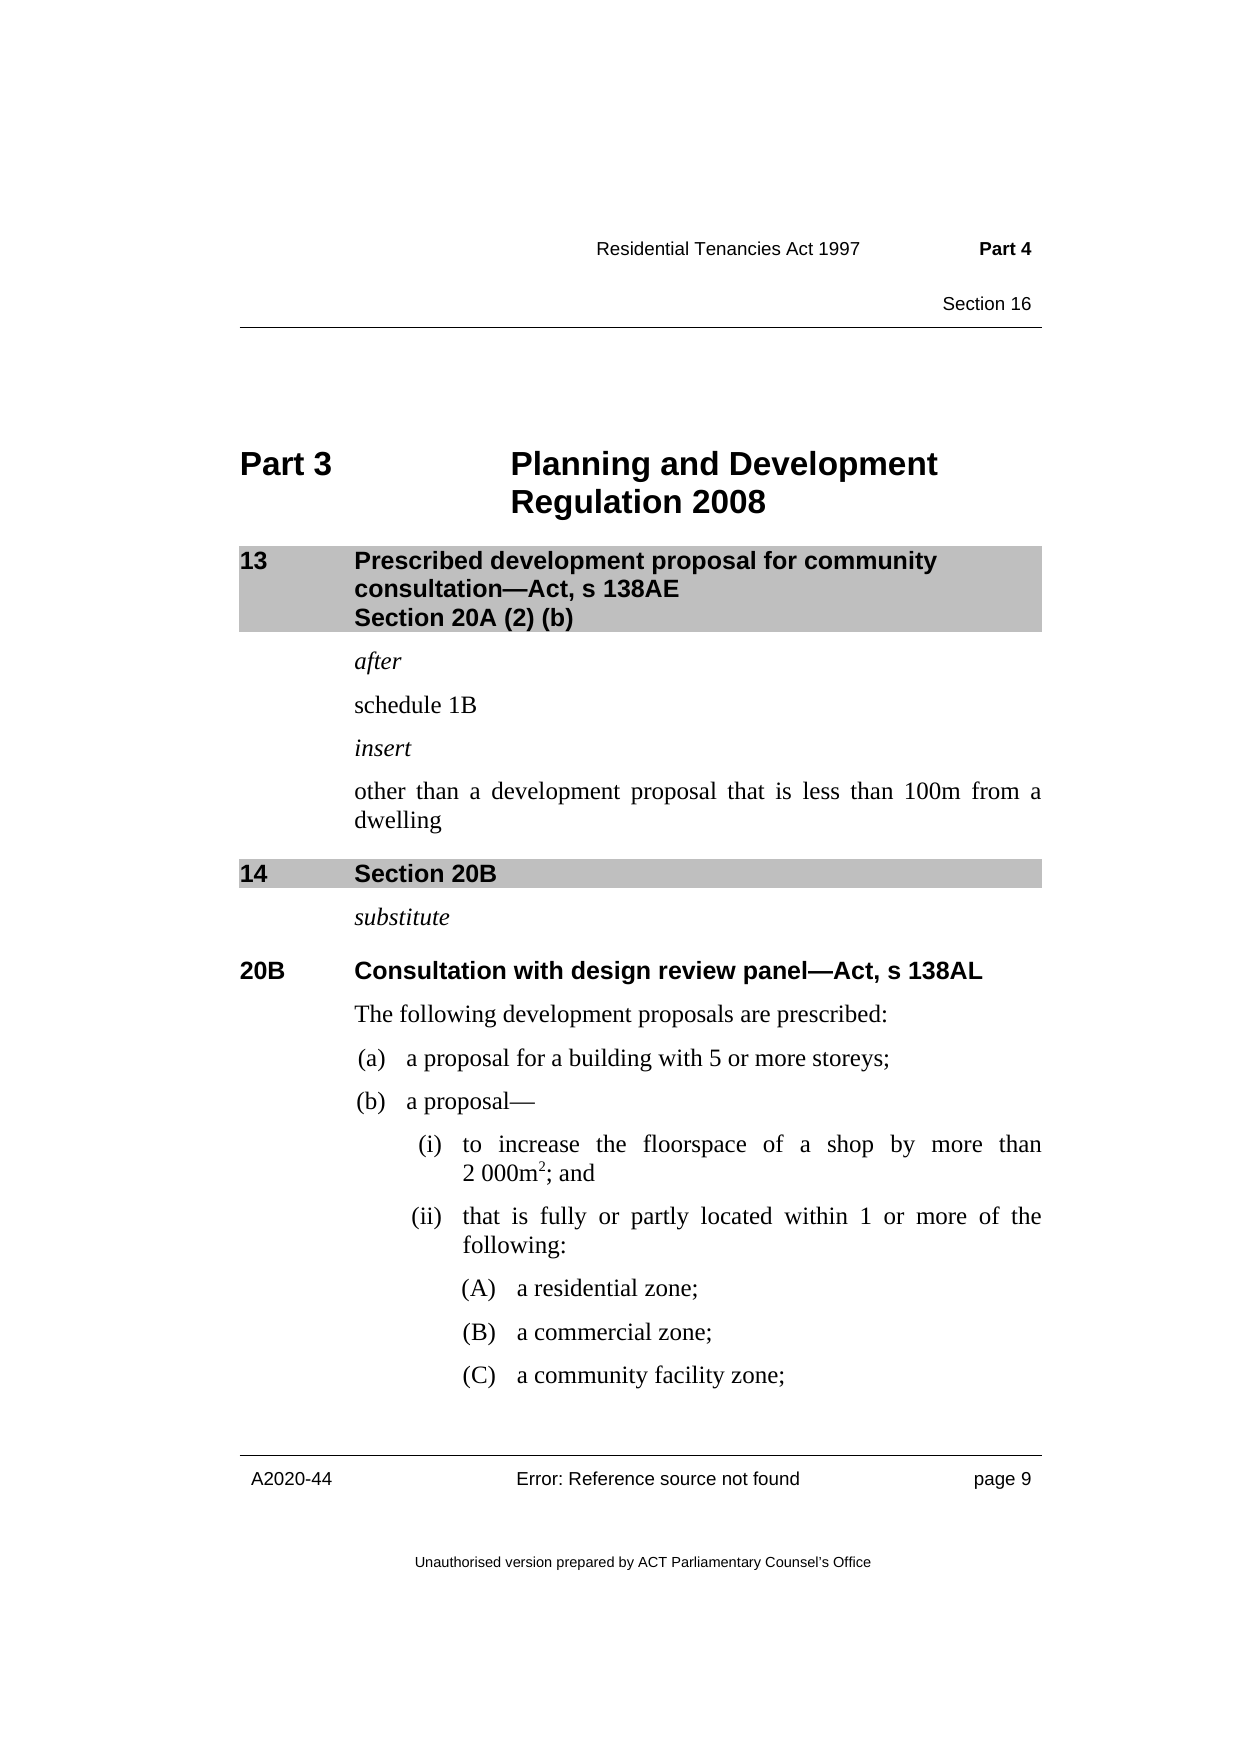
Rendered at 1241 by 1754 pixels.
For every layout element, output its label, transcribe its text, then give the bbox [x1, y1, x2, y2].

text 14 Section 20B [239, 859, 1042, 888]
text (A) a residential zone; [239, 1273, 1042, 1302]
text (C) a community facility zone; [239, 1360, 1042, 1389]
text The following development proposals are prescribed: [354, 999, 1042, 1028]
text after [354, 646, 1042, 675]
text (a) a proposal for a building with 5 or more storeys; [239, 1043, 1042, 1071]
text Part 3 Planning and Development Regulation 2008 [239, 444, 1042, 521]
text other than a development proposal that is less than 100m from a dwelling [354, 776, 1042, 834]
text (b) a proposal— [239, 1086, 1042, 1115]
text schedule 1B [354, 690, 1042, 718]
text insert [354, 733, 1042, 762]
text (ii) that is fully or partly located within 1 or more of the following: [239, 1201, 1042, 1259]
text (i) to increase the floorspace of a shop by more than 2 000m2; and [239, 1129, 1042, 1187]
text (B) a commercial zone; [239, 1317, 1042, 1346]
text 20B Consultation with design review panel—Act, s 138AL [239, 956, 1042, 985]
text substitute [354, 902, 1042, 931]
text 13 Prescribed development proposal for community consultation—Act, s 138AE Section 20A (2) (b) [239, 546, 1042, 632]
